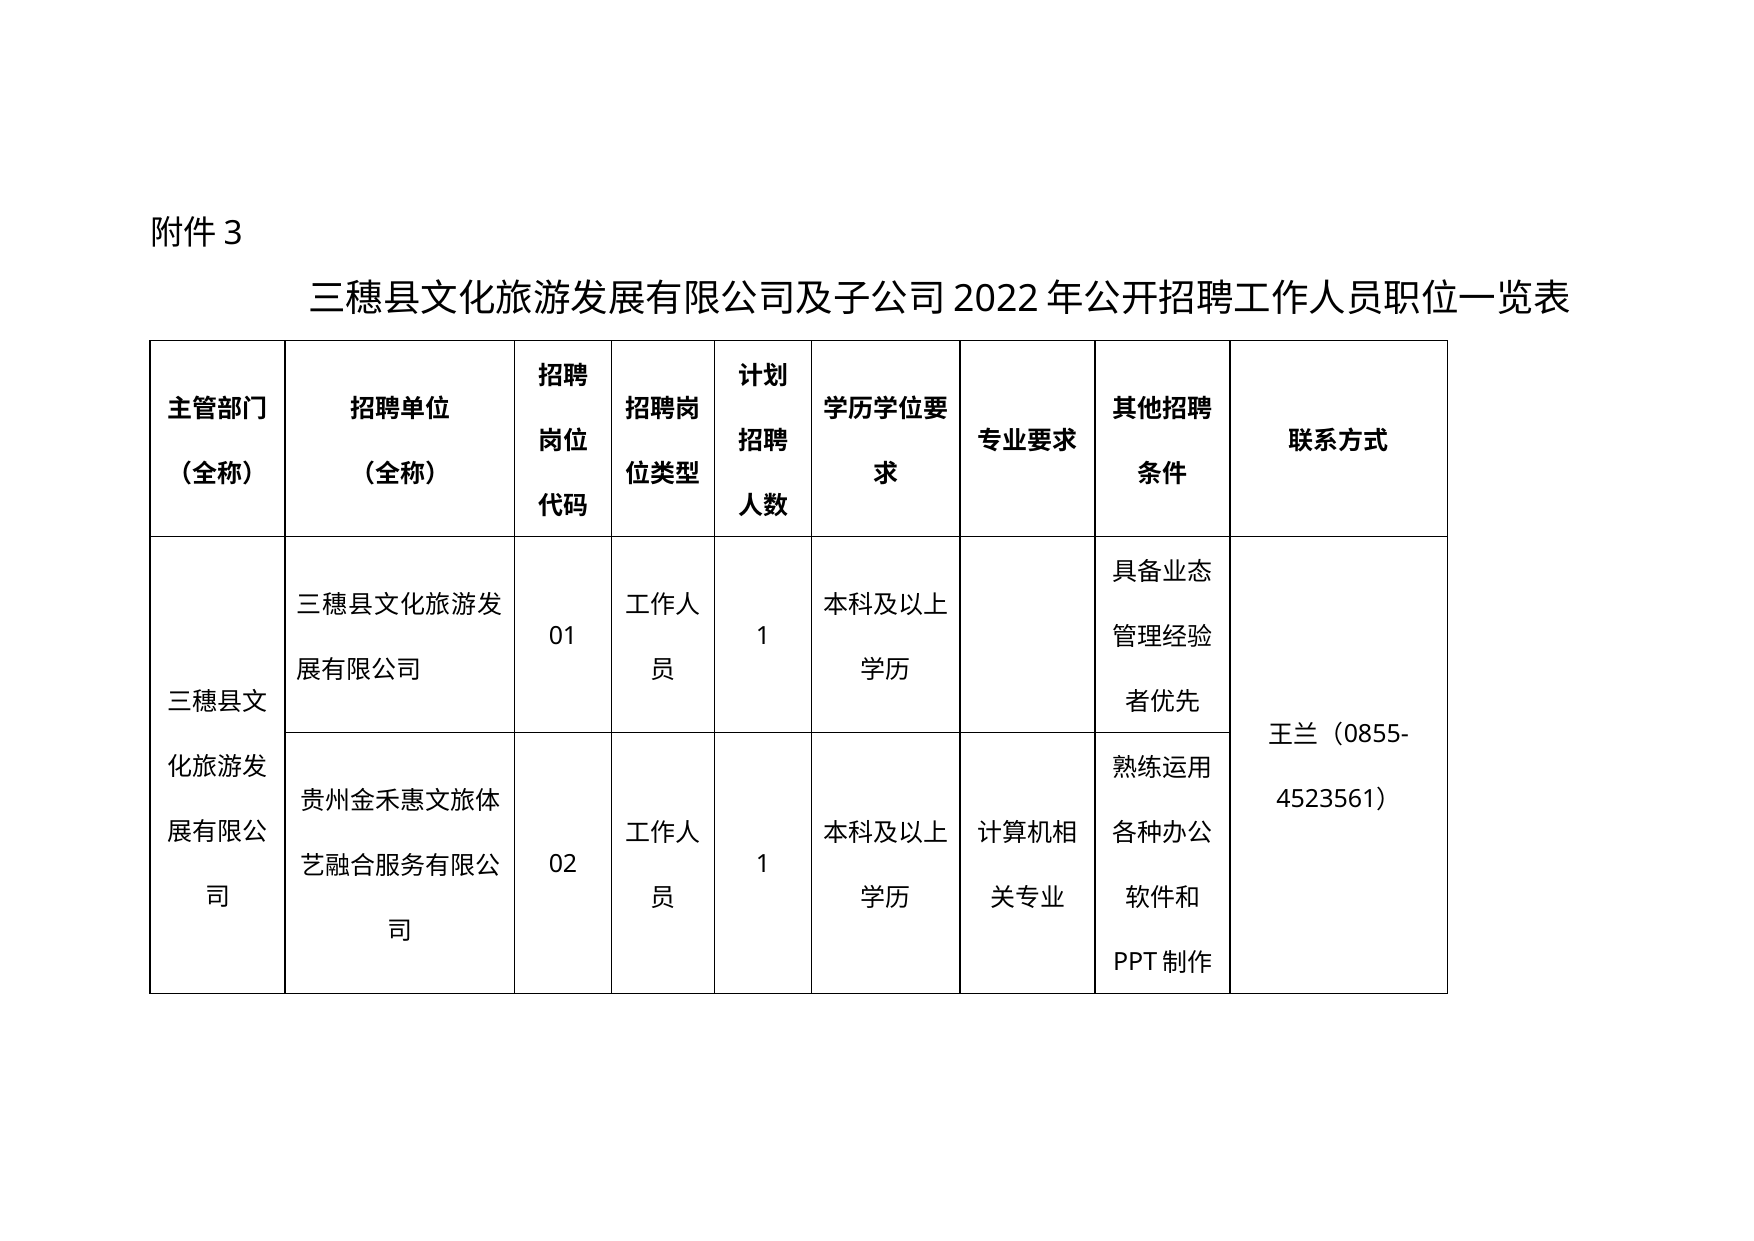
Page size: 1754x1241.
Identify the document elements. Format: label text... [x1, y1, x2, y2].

table_cell [961, 537, 1094, 732]
table_header 联系方式 [1231, 341, 1447, 536]
table_cell 01 [515, 537, 611, 732]
table_header 主管部门（全称） [151, 341, 284, 536]
table_header 其他招聘条件 [1096, 341, 1229, 536]
table_cell 计算机相关专业 [961, 733, 1094, 993]
table_header 招聘岗位代码 [515, 341, 611, 536]
table_cell 1 [715, 733, 811, 993]
table_cell 三穗县文化旅游发展有限公司 [286, 537, 514, 732]
table_cell 工作人员 [612, 537, 714, 732]
table_cell 1 [715, 537, 811, 732]
table_cell 工作人员 [612, 733, 714, 993]
table_cell 具备业态管理经验者优先 [1096, 537, 1229, 732]
table_header 招聘岗位类型 [612, 341, 714, 536]
table_cell 贵州金禾惠文旅体艺融合服务有限公司 [286, 733, 514, 993]
text 附件3 [150, 198, 1604, 263]
table_cell 熟练运用各种办公软件和PPT制作 [1096, 733, 1229, 993]
table_cell 王兰（0855-4523561） [1231, 537, 1447, 993]
table_header 计划招聘人数 [715, 341, 811, 536]
table_cell 本科及以上学历 [812, 733, 959, 993]
table_header 招聘单位 （全称） [286, 341, 514, 536]
table_header 学历学位要求 [812, 341, 959, 536]
table_cell 02 [515, 733, 611, 993]
table_cell 三穗县文化旅游发展有限公司 [151, 537, 284, 993]
list 三穗县文化旅游发展有限公司及子公司2022年公开招聘工作人员职位一览表 [200, 263, 1604, 328]
table_cell 本科及以上学历 [812, 537, 959, 732]
table_header 专业要求 [961, 341, 1094, 536]
